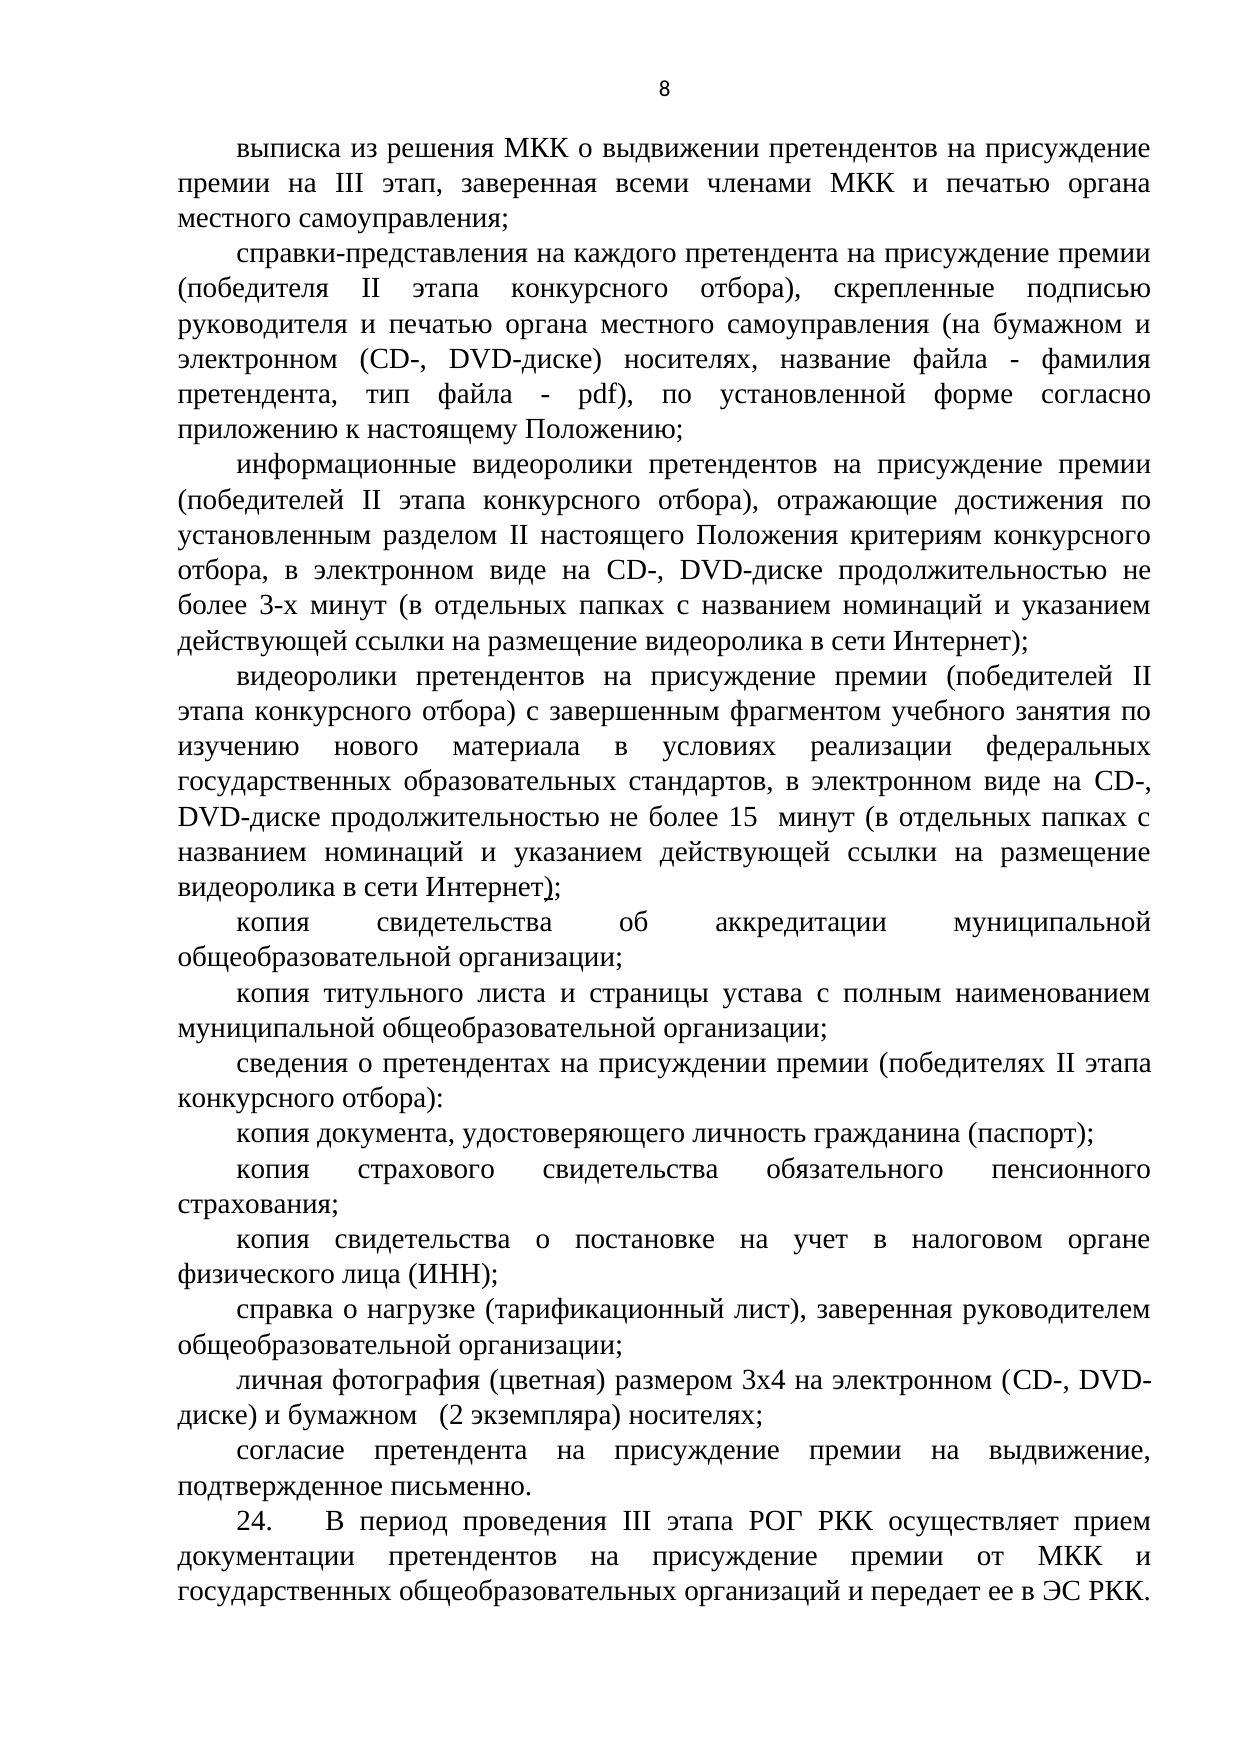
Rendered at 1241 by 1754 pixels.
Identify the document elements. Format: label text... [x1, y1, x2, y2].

text копия страхового свидетельства обязательного пенсионного страхования; [177, 1151, 1152, 1219]
text копия свидетельства о постановке на учет в налоговом органе физического лица (ИНН); [177, 1221, 1152, 1290]
text согласие претендента на присуждение премии на выдвижение, подтвержденное письменно. [177, 1432, 1152, 1501]
text копия титульного листа и страницы устава с полным наименованием муниципальной общеобразовательной организации; [177, 975, 1152, 1043]
text копия документа, удостоверяющего личность гражданина (паспорт); [177, 1116, 1152, 1149]
text справка о нагрузке (тарификационный лист), заверенная руководителем общеобразовательной организации; [177, 1292, 1152, 1360]
text справки-представления на каждого претендента на присуждение премии (победителя II этапа конкурсного отбора), скрепленные подписью руководителя и печатью органа местного самоуправления (на бумажном и электронном (CD-, DVD-диске) носителях, название файла - фамилия претендента, тип файла - pdf), по установленной форме согласно приложению к настоящему Положению; [177, 235, 1152, 445]
text видеоролики претендентов на присуждение премии (победителей II этапа конкурсного отбора) с завершенным фрагментом учебного занятия по изучению нового материала в условиях реализации федеральных государственных образовательных стандартов, в электронном виде на CD-, DVD-диске продолжительностью не более 15 минут (в отдельных папках с названием номинаций и указанием действующей ссылки на размещение видеоролика в сети Интернет); [177, 658, 1152, 903]
text копия свидетельства об аккредитации муниципальной общеобразовательной организации; [177, 904, 1152, 973]
text сведения о претендентах на присуждении премии (победителях II этапа конкурсного отбора): [177, 1045, 1152, 1114]
text информационные видеоролики претендентов на присуждение премии (победителей II этапа конкурсного отбора), отражающие достижения по установленным разделом II настоящего Положения критериям конкурсного отбора, в электронном виде на CD-, DVD-диске продолжительностью не более 3-х минут (в отдельных папках с названием номинаций и указанием действующей ссылки на размещение видеоролика в сети Интернет); [177, 447, 1152, 656]
text личная фотография (цветная) размером 3х4 на электронном (CD-, DVD-диске) и бумажном (2 экземпляра) носителях; [177, 1362, 1152, 1431]
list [177, 1503, 1152, 1607]
text выписка из решения МКК о выдвижении претендентов на присуждение премии на III этап, заверенная всеми членами МКК и печатью органа местного самоуправления; [177, 130, 1152, 234]
